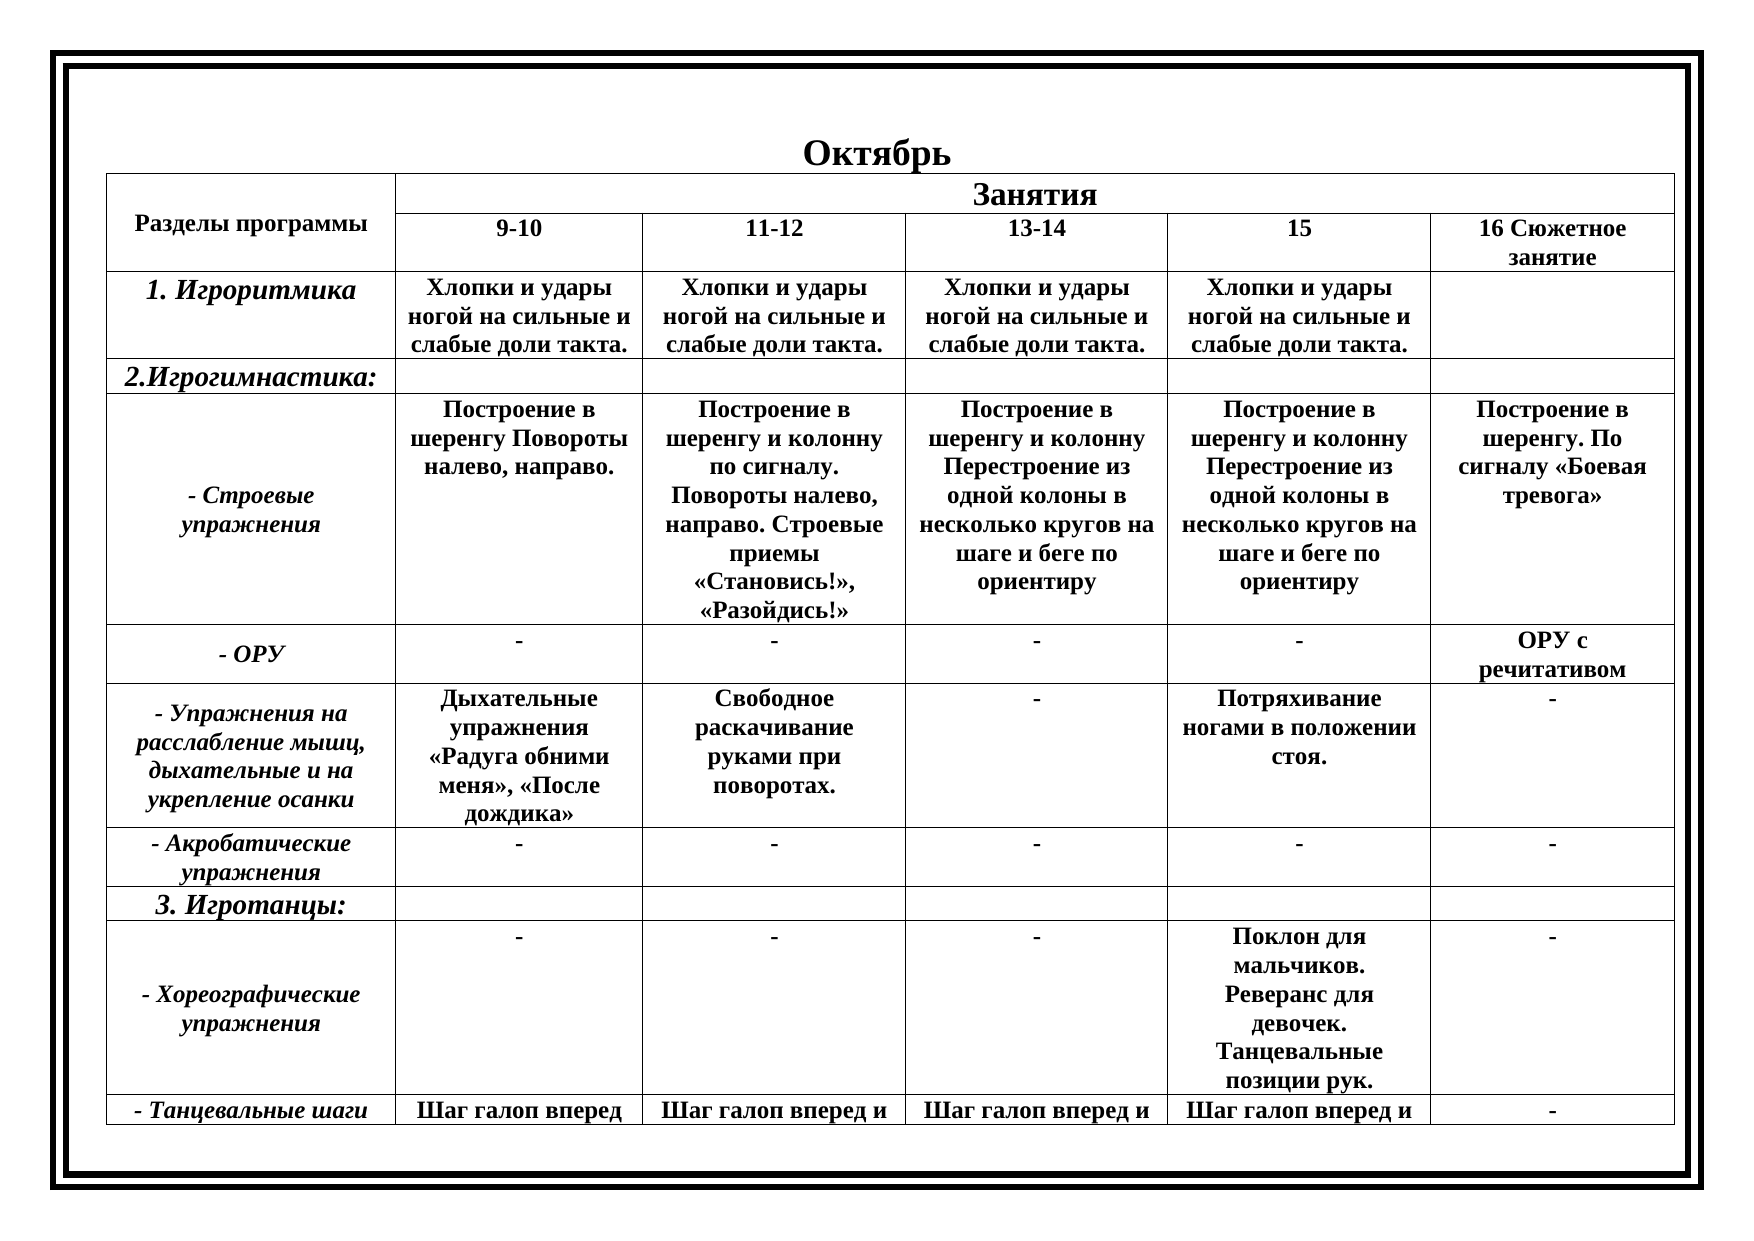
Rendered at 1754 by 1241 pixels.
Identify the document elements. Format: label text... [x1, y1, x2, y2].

table_cell [1431, 887, 1674, 920]
table_cell Хлопки и удары ногой на сильные и слабые доли такта. [906, 272, 1167, 358]
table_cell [396, 1095, 642, 1124]
table_cell - [396, 828, 642, 886]
table_cell ОРУ с речитативом [1431, 625, 1674, 682]
table_header Занятия [396, 174, 1674, 212]
table_cell 13-14 [906, 214, 1167, 271]
table_cell [643, 359, 905, 393]
table_cell Потряхивание ногами в положении стоя. [1168, 684, 1430, 827]
table_cell Построение в шеренгу и колонну по сигналу. Повороты налево, направо. Строевые приемы «Становись!», «Разойдись!» [643, 394, 905, 624]
table_cell [1431, 272, 1674, 358]
table_cell - Упражнения на расслабление мышц, дыхательные и на укрепление осанки [107, 684, 395, 827]
table_cell Поклон для мальчиков. Реверанс для девочек. Танцевальные позиции рук. [1168, 921, 1430, 1094]
table_cell - [1168, 828, 1430, 886]
table_cell - [906, 828, 1167, 886]
table_cell - [1431, 684, 1674, 827]
table_cell [906, 359, 1167, 393]
table_cell [396, 887, 642, 920]
table_cell - [906, 625, 1167, 682]
table_cell 1. Игроритмика [107, 272, 395, 358]
table_cell - [643, 828, 905, 886]
table_cell 9-10 [396, 214, 642, 271]
table_cell 11-12 [643, 214, 905, 271]
table_cell Хлопки и удары ногой на сильные и слабые доли такта. [396, 272, 642, 358]
table_cell - [643, 921, 905, 1094]
table_cell 16 Сюжетное занятие [1431, 214, 1674, 271]
table_cell Построение в шеренгу и колонну Перестроение из одной колоны в несколько кругов на шаге и беге по ориентиру [906, 394, 1167, 624]
table_cell 2.Игрогимнастика: [107, 359, 395, 393]
table_cell [1431, 359, 1674, 393]
table_cell Хлопки и удары ногой на сильные и слабые доли такта. [1168, 272, 1430, 358]
table_cell Построение в шеренгу Повороты налево, направо. [396, 394, 642, 624]
table_cell [643, 887, 905, 920]
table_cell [906, 1095, 1167, 1124]
table_cell - [396, 921, 642, 1094]
table_cell Построение в шеренгу и колонну Перестроение из одной колоны в несколько кругов на шаге и беге по ориентиру [1168, 394, 1430, 624]
table_cell - Хореографические упражнения [107, 921, 395, 1094]
table_cell - Строевые упражнения [107, 394, 395, 624]
table_cell - Танцевальные шаги [107, 1095, 395, 1124]
table_cell - [1168, 625, 1430, 682]
table_cell - [1431, 1095, 1674, 1124]
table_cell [1168, 1095, 1430, 1124]
table_cell - [906, 921, 1167, 1094]
table_cell - [1431, 921, 1674, 1094]
table_cell Дыхательные упражнения «Радуга обними меня», «После дождика» [396, 684, 642, 827]
table_cell 15 [1168, 214, 1430, 271]
table_cell [906, 887, 1167, 920]
table_cell [396, 359, 642, 393]
table_cell Построение в шеренгу. По сигналу «Боевая тревога» [1431, 394, 1674, 624]
table_cell - [1431, 828, 1674, 886]
text Октябрь [118, 130, 1636, 173]
table_cell [1168, 887, 1430, 920]
table_cell Хлопки и удары ногой на сильные и слабые доли такта. [643, 272, 905, 358]
table_cell Свободное раскачивание руками при поворотах. [643, 684, 905, 827]
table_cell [643, 1095, 905, 1124]
table_cell - ОРУ [107, 625, 395, 682]
table_cell - [396, 625, 642, 682]
table_cell - Акробатические упражнения [107, 828, 395, 886]
table_header Разделы программы [107, 174, 395, 271]
table_cell [1168, 359, 1430, 393]
table_cell - [906, 684, 1167, 827]
table_cell - [643, 625, 905, 682]
table_cell 3. Игротанцы: [107, 887, 395, 920]
